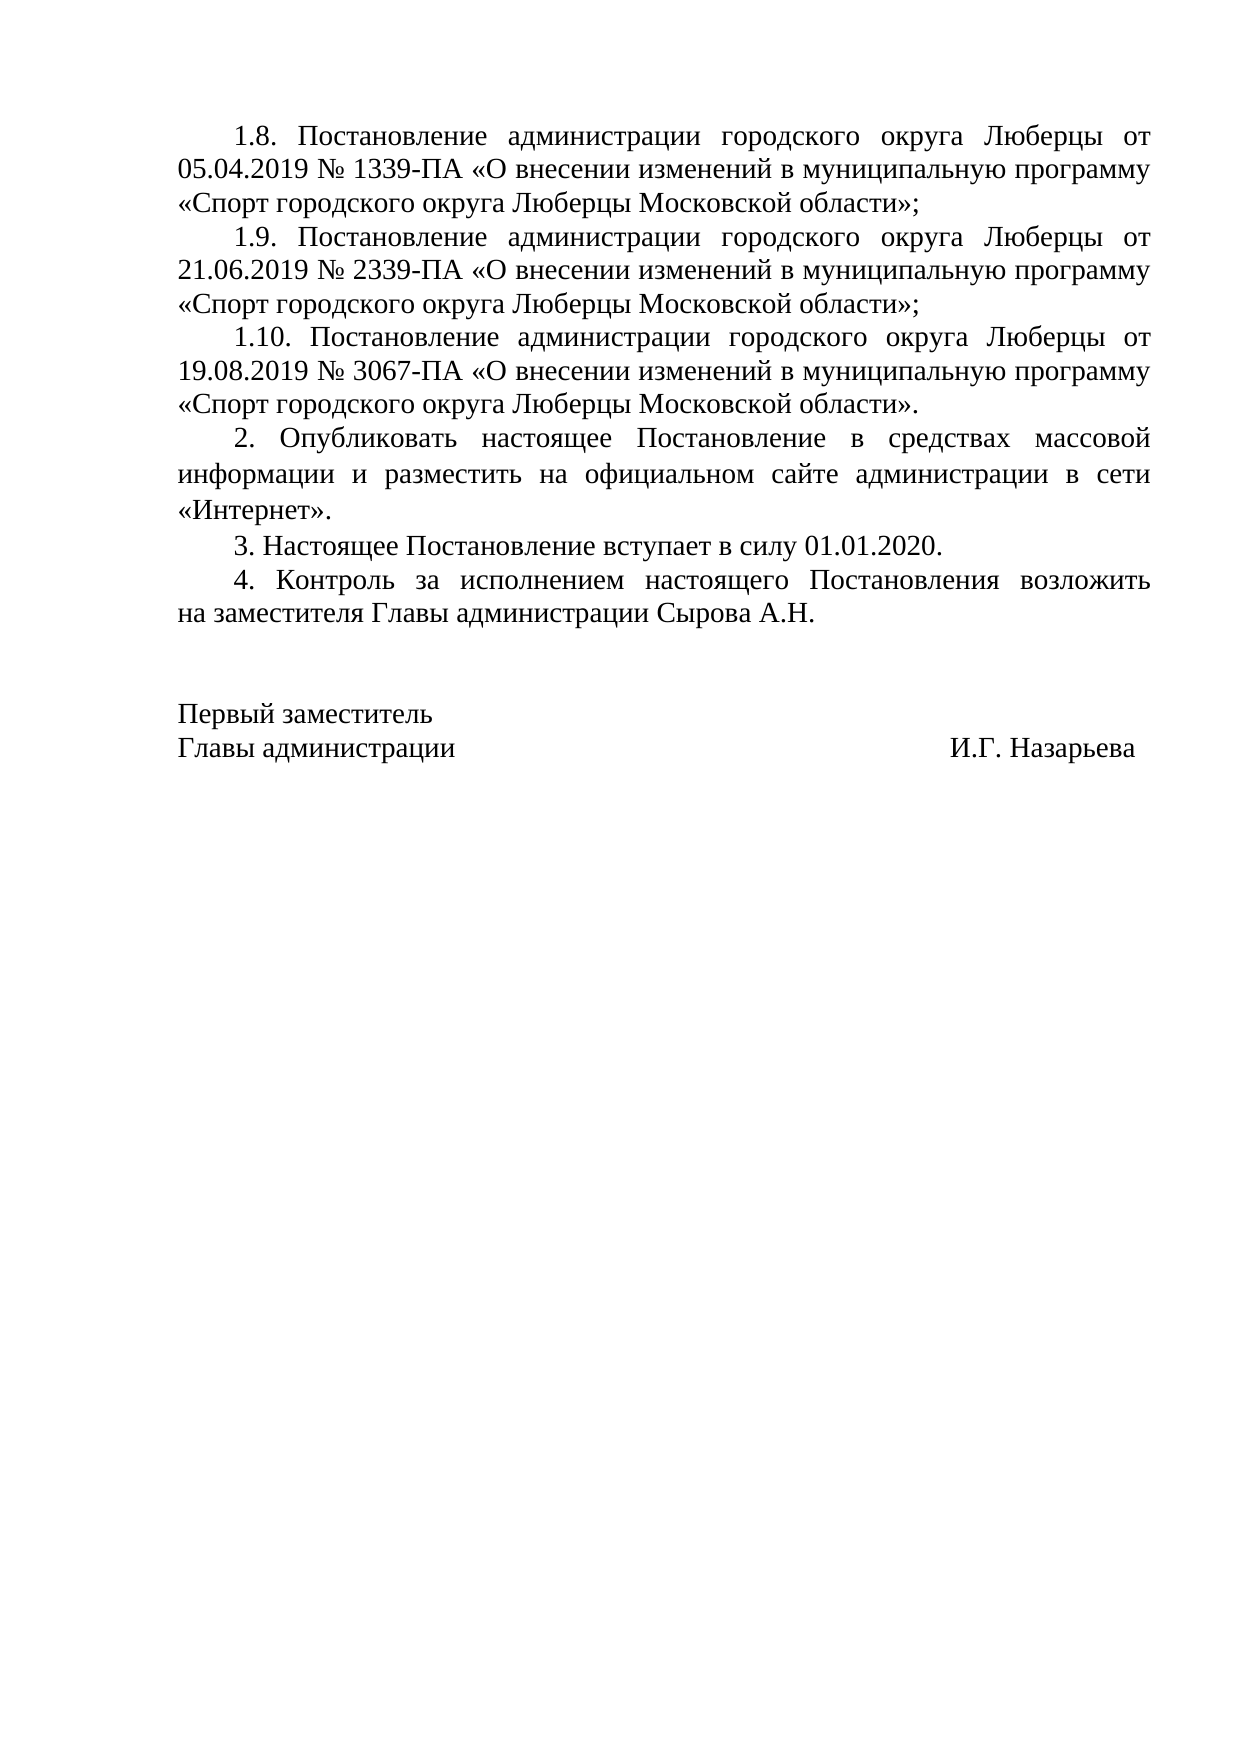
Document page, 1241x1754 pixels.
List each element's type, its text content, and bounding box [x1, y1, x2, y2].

text Первый заместитель [177, 696, 1152, 730]
text 4. Контроль за исполнением настоящего Постановления возложить на заместителя Главы администрации Сырова А.Н. [177, 562, 1152, 629]
text 2. Опубликовать настоящее Постановление в средствах массовой информации и разместить на официальном сайте администрации в сети «Интернет». [177, 420, 1152, 526]
text 1.8. Постановление администрации городского округа Люберцы от 05.04.2019 № 1339-ПА «О внесении изменений в муниципальную программу «Спорт городского округа Люберцы Московской области»; [177, 118, 1152, 219]
text Главы администрации И.Г. Назарьева [177, 730, 1152, 763]
text 1.10. Постановление администрации городского округа Люберцы от 19.08.2019 № 3067-ПА «О внесении изменений в муниципальную программу «Спорт городского округа Люберцы Московской области». [177, 319, 1152, 420]
text 1.9. Постановление администрации городского округа Люберцы от 21.06.2019 № 2339-ПА «О внесении изменений в муниципальную программу «Спорт городского округа Люберцы Московской области»; [177, 219, 1152, 319]
text 3. Настоящее Постановление вступает в силу 01.01.2020. [177, 528, 1152, 562]
